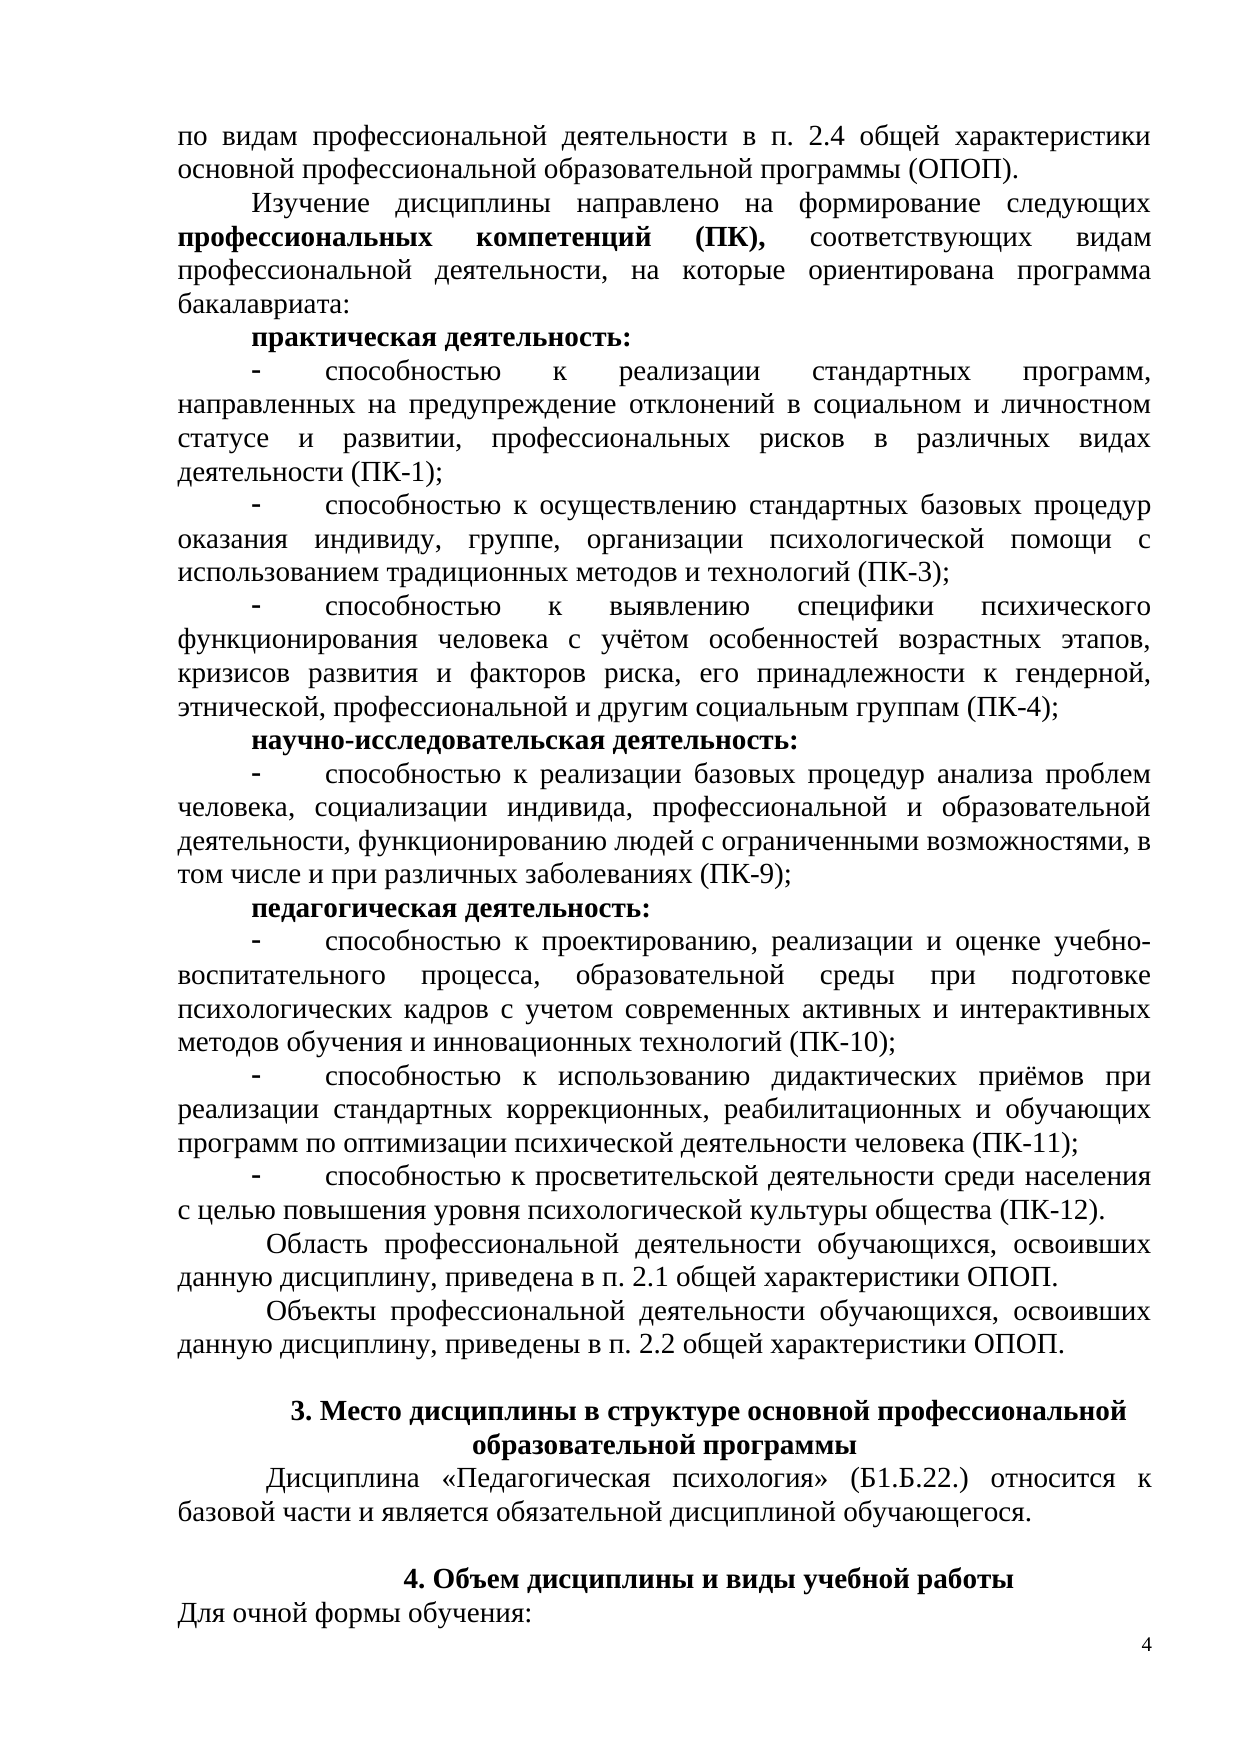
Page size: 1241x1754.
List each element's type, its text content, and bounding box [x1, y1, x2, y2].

list способностью к выявлению специфики психического функционирования человека с учётом особенностей возрастных этапов, кризисов развития и факторов риска, его принадлежности к гендерной, этнической, профессиональной и другим социальным группам (ПК-4); [177, 588, 1152, 722]
list способностью к использованию дидактических приёмов при реализации стандартных коррекционных, реабилитационных и обучающих программ по оптимизации психической деятельности человека (ПК-11); [177, 1058, 1152, 1158]
list способностью к реализации стандартных программ, направленных на предупреждение отклонений в социальном и личностном статусе и развитии, профессиональных рисков в различных видах деятельности (ПК-1); [177, 353, 1152, 487]
text 4. Объем дисциплины и виды учебной работы [177, 1561, 1152, 1595]
text Для очной формы обучения: [177, 1595, 1152, 1628]
text 3. Место дисциплины в структуре основной профессиональной образовательной программы [177, 1393, 1152, 1461]
text Изучение дисциплины направлено на формирование следующих профессиональных компетенций (ПК), соответствующих видам профессиональной деятельности, на которые ориентирована программа бакалавриата: [177, 185, 1152, 319]
list способностью к просветительской деятельности среди населения с целью повышения уровня психологической культуры общества (ПК-12). [177, 1158, 1152, 1226]
text Дисциплина «Педагогическая психология» (Б1.Б.22.) относится к базовой части и является обязательной дисциплиной обучающегося. [177, 1461, 1152, 1528]
list способностью к проектированию, реализации и оценке учебно-воспитательного процесса, образовательной среды при подготовке психологических кадров с учетом современных активных и интерактивных методов обучения и инновационных технологий (ПК-10); [177, 923, 1152, 1058]
text Область профессиональной деятельности обучающихся, освоивших данную дисциплину, приведена в п. 2.1 общей характеристики ОПОП. [177, 1226, 1152, 1293]
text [177, 118, 1152, 185]
text практическая деятельность: [177, 319, 1152, 353]
text научно-исследовательская деятельность: [177, 722, 1152, 756]
list педагогическая деятельность: [177, 890, 1152, 923]
text Объекты профессиональной деятельности обучающихся, освоивших данную дисциплину, приведены в п. 2.2 общей характеристики ОПОП. [177, 1293, 1152, 1360]
list способностью к осуществлению стандартных базовых процедур оказания индивиду, группе, организации психологической помощи с использованием традиционных методов и технологий (ПК-3); [177, 487, 1152, 588]
list способностью к реализации базовых процедур анализа проблем человека, социализации индивида, профессиональной и образовательной деятельности, функционированию людей с ограниченными возможностями, в том числе и при различных заболеваниях (ПК-9); [177, 756, 1152, 890]
